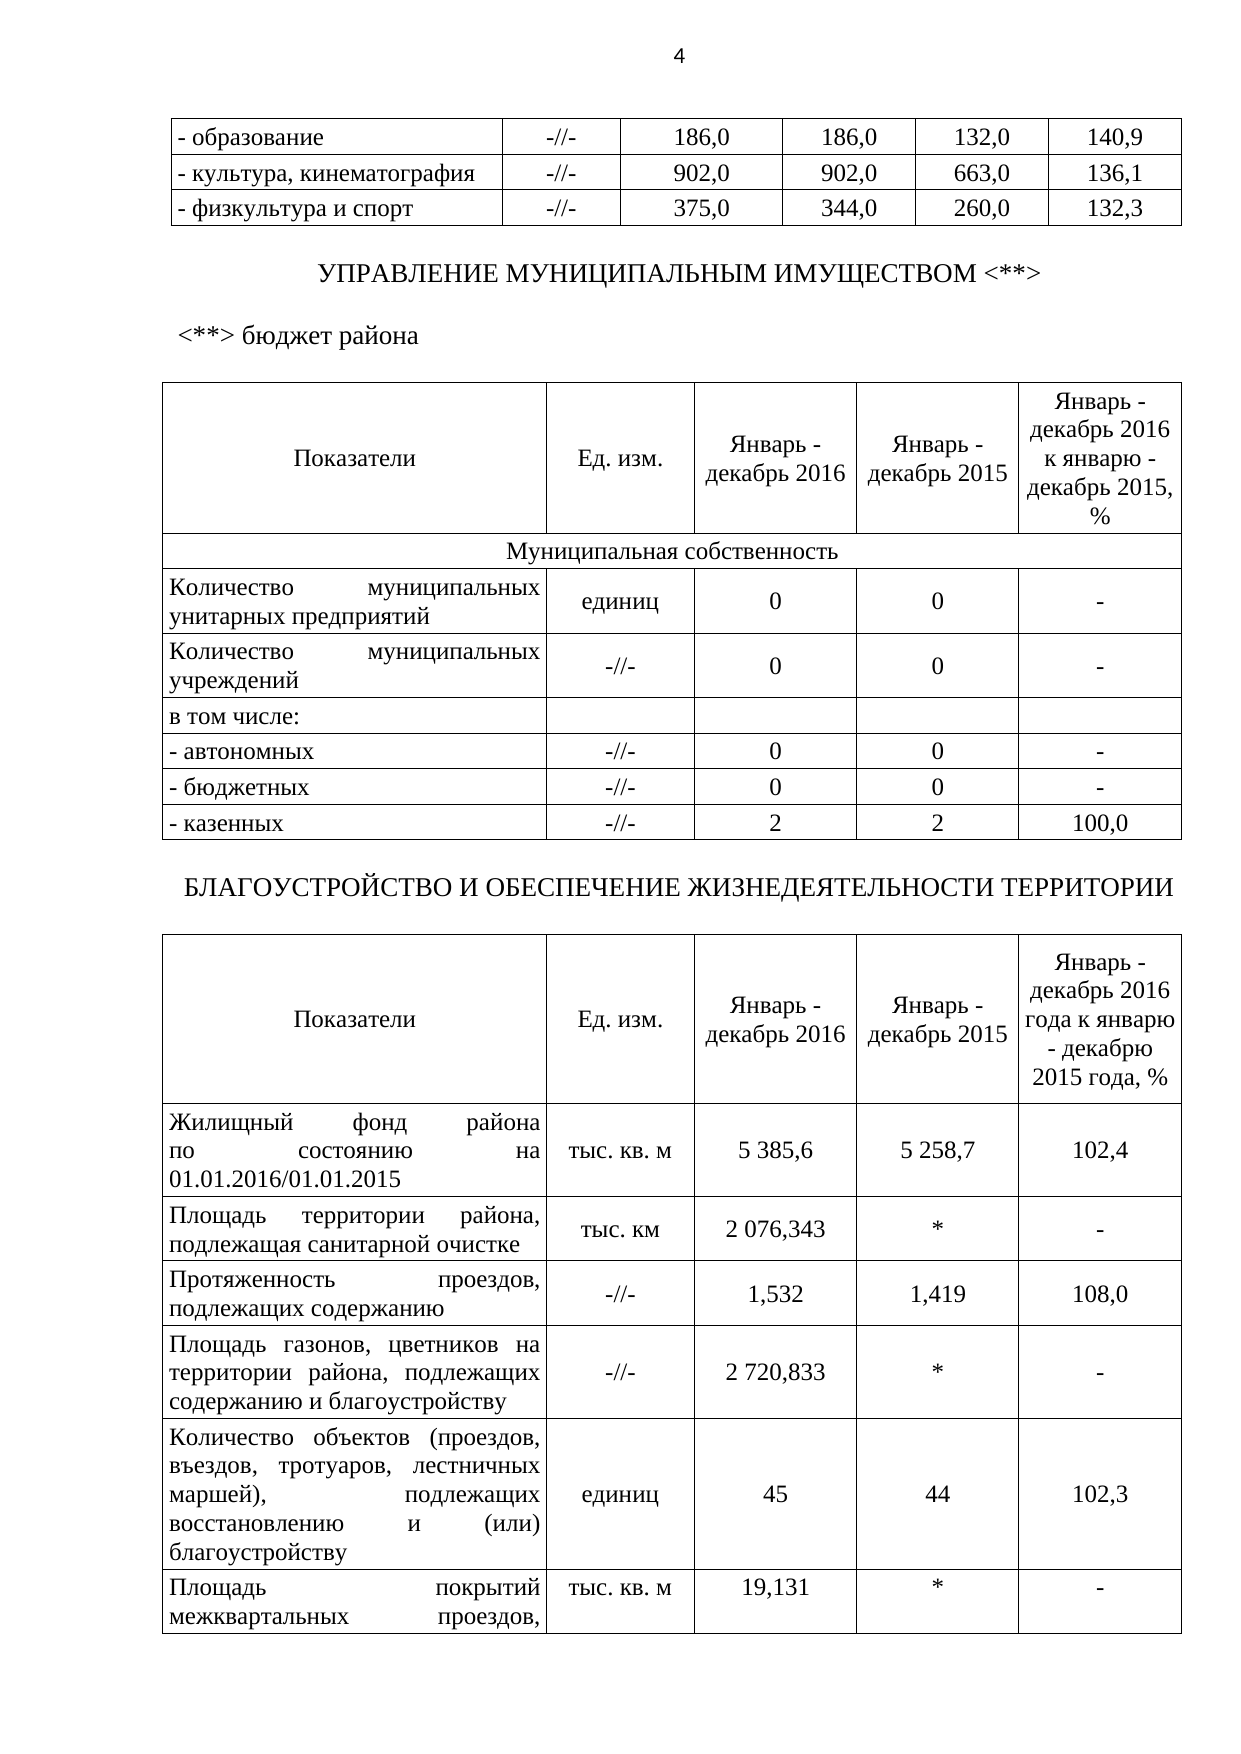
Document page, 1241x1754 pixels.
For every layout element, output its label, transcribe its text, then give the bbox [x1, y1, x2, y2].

table_cell 5 258,7 [857, 1104, 1018, 1196]
table_cell [857, 698, 1018, 732]
table_header Январь - декабрь 2015 [857, 935, 1018, 1103]
table_cell 2 720,833 [695, 1326, 856, 1418]
table_cell 0 [695, 569, 856, 632]
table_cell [163, 1570, 546, 1633]
table_cell - [1019, 634, 1181, 697]
table_cell -//- [503, 119, 620, 154]
table_cell тыс. км [547, 1197, 694, 1260]
table_cell -//- [547, 805, 694, 839]
table_cell Количество объектов (проездов, въездов, тротуаров, лестничных маршей), подлежащих восстановлению и (или) благоустройству [163, 1419, 546, 1568]
table_cell 102,4 [1019, 1104, 1181, 1196]
table_cell -//- [503, 190, 620, 225]
table_cell в том числе: [163, 698, 546, 732]
table_cell [1019, 698, 1181, 732]
table_cell - [1019, 1197, 1181, 1260]
table_cell 186,0 [621, 119, 782, 154]
table_cell 2 076,343 [695, 1197, 856, 1260]
table_cell - культура, кинематография [172, 155, 502, 189]
table_cell [695, 698, 856, 732]
table_cell - казенных [163, 805, 546, 839]
table_cell Количество муниципальных унитарных предприятий [163, 569, 546, 632]
table_cell тыс. кв. м [547, 1570, 694, 1633]
table_cell * [857, 1570, 1018, 1633]
table_cell 44 [857, 1419, 1018, 1568]
table_cell единиц [547, 569, 694, 632]
table_cell Количество муниципальных учреждений [163, 634, 546, 697]
table_cell 0 [857, 634, 1018, 697]
table_header Январь - декабрь 2016 года к январю - декабрю 2015 года, % [1019, 935, 1181, 1103]
table_cell 0 [857, 734, 1018, 768]
table_cell - [1019, 734, 1181, 768]
table_header Ед. изм. [547, 383, 694, 532]
text <**> бюджет района [177, 319, 1181, 351]
table_cell 5 385,6 [695, 1104, 856, 1196]
table_cell 0 [695, 734, 856, 768]
table_header Январь - декабрь 2015 [857, 383, 1018, 532]
table_cell -//- [547, 734, 694, 768]
table_cell - [1019, 769, 1181, 804]
table_cell - [1019, 1326, 1181, 1418]
table_header Январь - декабрь 2016 к январю - декабрь 2015, % [1019, 383, 1181, 532]
table_cell 19,131 [695, 1570, 856, 1633]
table_cell - образование [172, 119, 502, 154]
table_header Ед. изм. [547, 935, 694, 1103]
table_cell 45 [695, 1419, 856, 1568]
table_cell 902,0 [783, 155, 915, 189]
table_cell 375,0 [621, 190, 782, 225]
table_cell 132,3 [1049, 190, 1181, 225]
table_cell -//- [547, 1261, 694, 1325]
table_cell единиц [547, 1419, 694, 1568]
table_cell Муниципальная собственность [163, 534, 1181, 568]
table_header Показатели [163, 935, 546, 1103]
table_cell 0 [695, 634, 856, 697]
table_cell - физкультура и спорт [172, 190, 502, 225]
table_cell 186,0 [783, 119, 915, 154]
table_cell 136,1 [1049, 155, 1181, 189]
table_cell 260,0 [916, 190, 1048, 225]
table_cell 102,3 [1019, 1419, 1181, 1568]
table_cell -//- [547, 634, 694, 697]
table_cell -//- [547, 769, 694, 804]
text БЛАГОУСТРОЙСТВО И ОБЕСПЕЧЕНИЕ ЖИЗНЕДЕЯТЕЛЬНОСТИ ТЕРРИТОРИИ [177, 871, 1181, 903]
table_header Январь - декабрь 2016 [695, 935, 856, 1103]
table_cell * [857, 1326, 1018, 1418]
table_cell 663,0 [916, 155, 1048, 189]
table_cell Площадь газонов, цветников на территории района, подлежащих содержанию и благоустройству [163, 1326, 546, 1418]
table_cell 902,0 [621, 155, 782, 189]
table_cell 0 [695, 769, 856, 804]
table_cell 100,0 [1019, 805, 1181, 839]
table_cell 140,9 [1049, 119, 1181, 154]
table_cell - бюджетных [163, 769, 546, 804]
table_cell -//- [503, 155, 620, 189]
table_cell 2 [857, 805, 1018, 839]
table_cell [547, 698, 694, 732]
table_cell * [857, 1197, 1018, 1260]
table_cell 1,419 [857, 1261, 1018, 1325]
table_cell Площадь территории района, подлежащая санитарной очистке [163, 1197, 546, 1260]
table_cell - [1019, 1570, 1181, 1633]
table_cell 108,0 [1019, 1261, 1181, 1325]
table_cell 0 [857, 569, 1018, 632]
text УПРАВЛЕНИЕ МУНИЦИПАЛЬНЫМ ИМУЩЕСТВОМ <**> [177, 257, 1181, 288]
table_cell Протяженность проездов, подлежащих содержанию [163, 1261, 546, 1325]
table_cell 344,0 [783, 190, 915, 225]
table_cell 0 [857, 769, 1018, 804]
table_header Январь - декабрь 2016 [695, 383, 856, 532]
table_cell 2 [695, 805, 856, 839]
table_cell - [1019, 569, 1181, 632]
table_header Показатели [163, 383, 546, 532]
table_cell 132,0 [916, 119, 1048, 154]
table_cell тыс. кв. м [547, 1104, 694, 1196]
table_cell Жилищный фонд района по состоянию на 01.01.2016/01.01.2015 [163, 1104, 546, 1196]
table_cell -//- [547, 1326, 694, 1418]
table_cell - автономных [163, 734, 546, 768]
table_cell 1,532 [695, 1261, 856, 1325]
